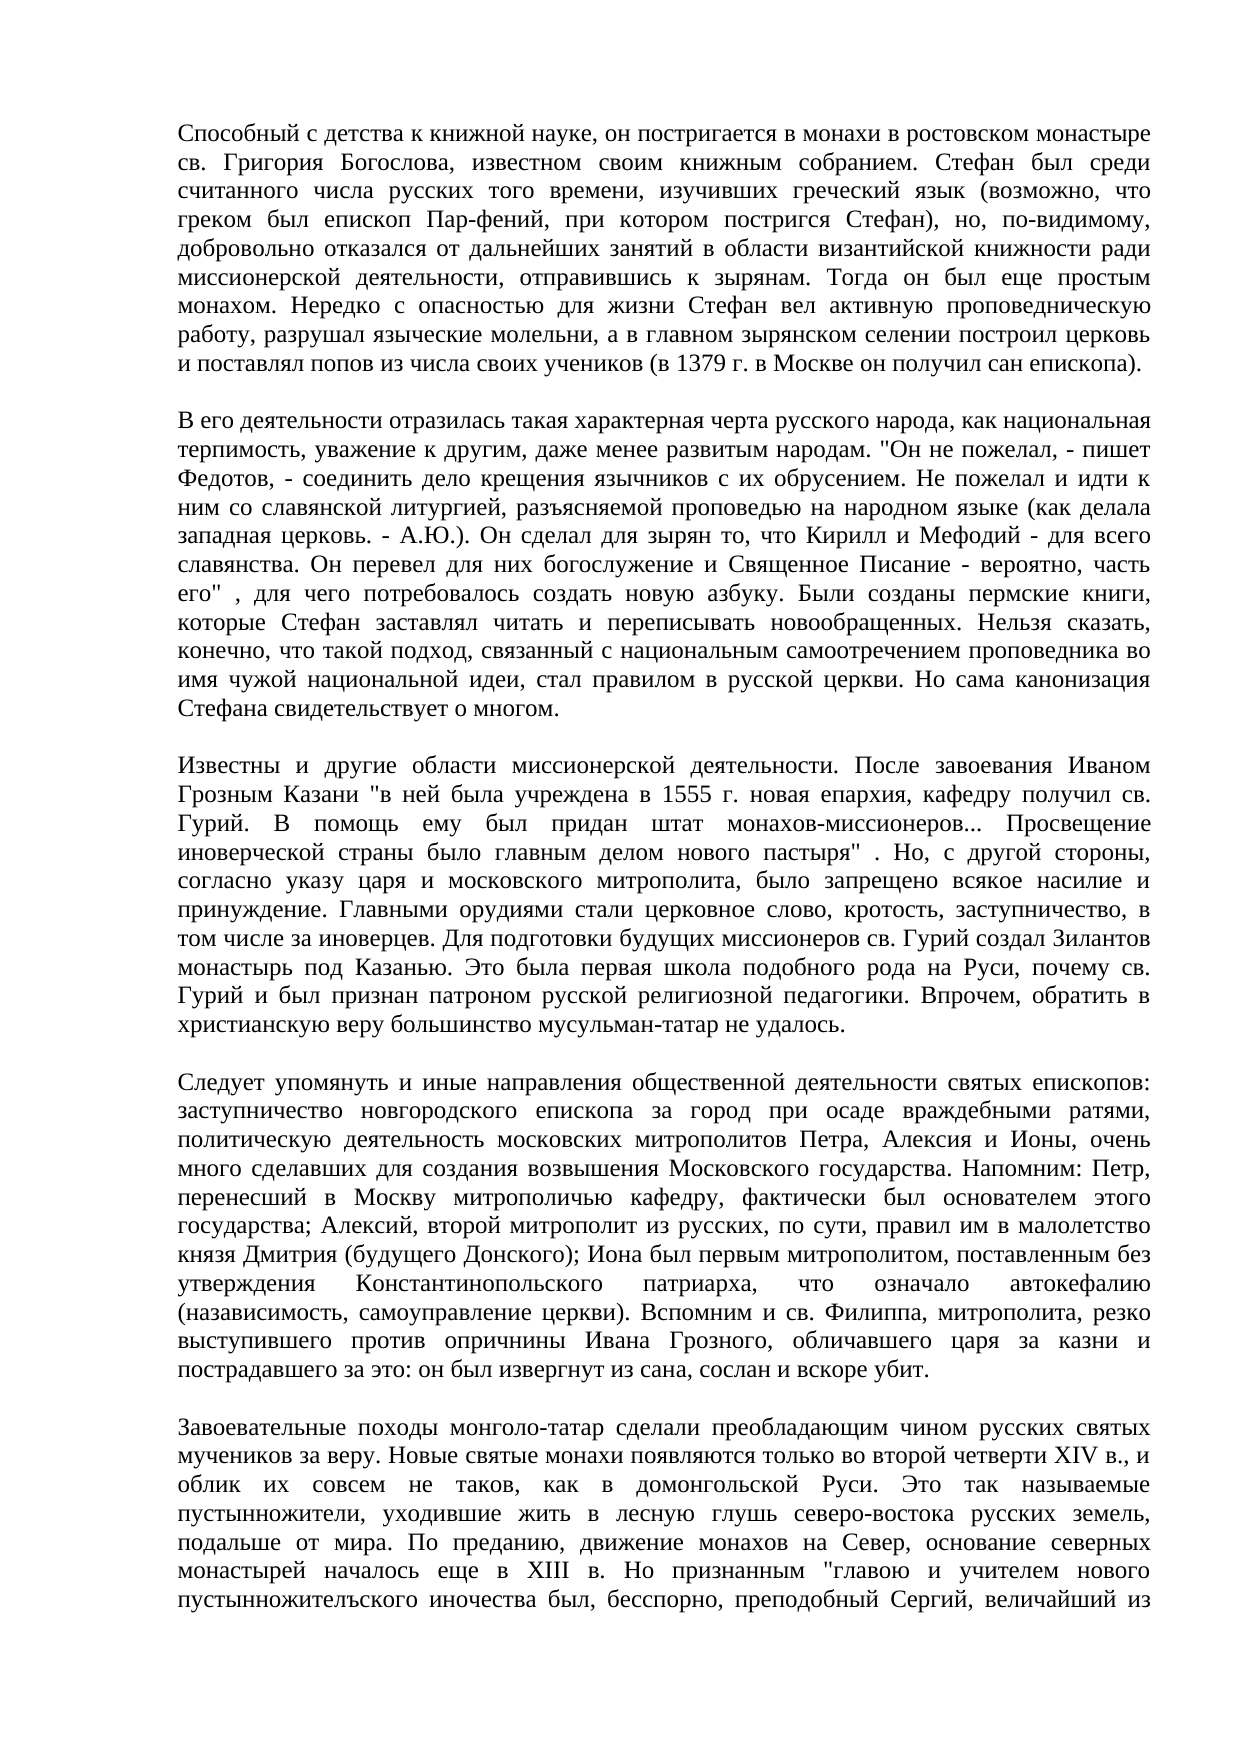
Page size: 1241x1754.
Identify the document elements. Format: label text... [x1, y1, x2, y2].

text Известны и другие области миссионерской деятельности. После завоевания Иваном Грозным Казани "в ней была учреждена в 1555 г. новая епархия, кафедру получил св. Гурий. В помощь ему был придан штат монахов-миссионеров... Просвещение иноверческой страны было главным делом нового пастыря" . Но, с другой стороны, согласно указу царя и московского митрополита, было запрещено всякое насилие и принуждение. Главными орудиями стали церковное слово, кротость, заступничество, в том числе за иноверцев. Для подготовки будущих миссионеров св. Гурий создал Зилантов монастырь под Казанью. Это была первая школа подобного рода на Руси, почему св. Гурий и был признан патроном русской религиозной педагогики. Впрочем, обратить в христианскую веру большинство мусульман-татар не удалось. [177, 751, 1152, 1038]
text Следует упомянуть и иные направления общественной деятельности святых епископов: заступничество новгородского епископа за город при осаде враждебными ратями, политическую деятельность московских митрополитов Петра, Алексия и Ионы, очень много сделавших для создания возвышения Московского государства. Напомним: Петр, перенесший в Москву митрополичью кафедру, фактически был основателем этого государства; Алексий, второй митрополит из русских, по сути, правил им в малолетство князя Дмитрия (будущего Донского); Иона был первым митрополитом, поставленным без утверждения Константинопольского патриарха, что означало автокефалию (назависимость, самоуправление церкви). Вспомним и св. Филиппа, митрополита, резко выступившего против опричнины Ивана Грозного, обличавшего царя за казни и пострадавшего за это: он был извергнут из сана, сослан и вскоре убит. [177, 1067, 1152, 1383]
text В его деятельности отразилась такая характерная черта русского народа, как национальная терпимость, уважение к другим, даже менее развитым народам. "Он не пожелал, - пишет Федотов, - соединить дело крещения язычников с их обрусением. Не пожелал и идти к ним со славянской литургией, разъясняемой проповедью на народном языке (как делала западная церковь. - А.Ю.). Он сделал для зырян то, что Кирилл и Мефодий - для всего славянства. Он перевел для них богослужение и Священное Писание - вероятно, часть его" , для чего потребовалось создать новую азбуку. Были созданы пермские книги, которые Стефан заставлял читать и переписывать новообращенных. Нельзя сказать, конечно, что такой подход, связанный с национальным самоотречением проповедника во имя чужой национальной идеи, стал правилом в русской церкви. Но сама канонизация Стефана свидетельствует о многом. [177, 406, 1152, 722]
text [177, 1412, 1152, 1613]
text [177, 118, 1152, 377]
